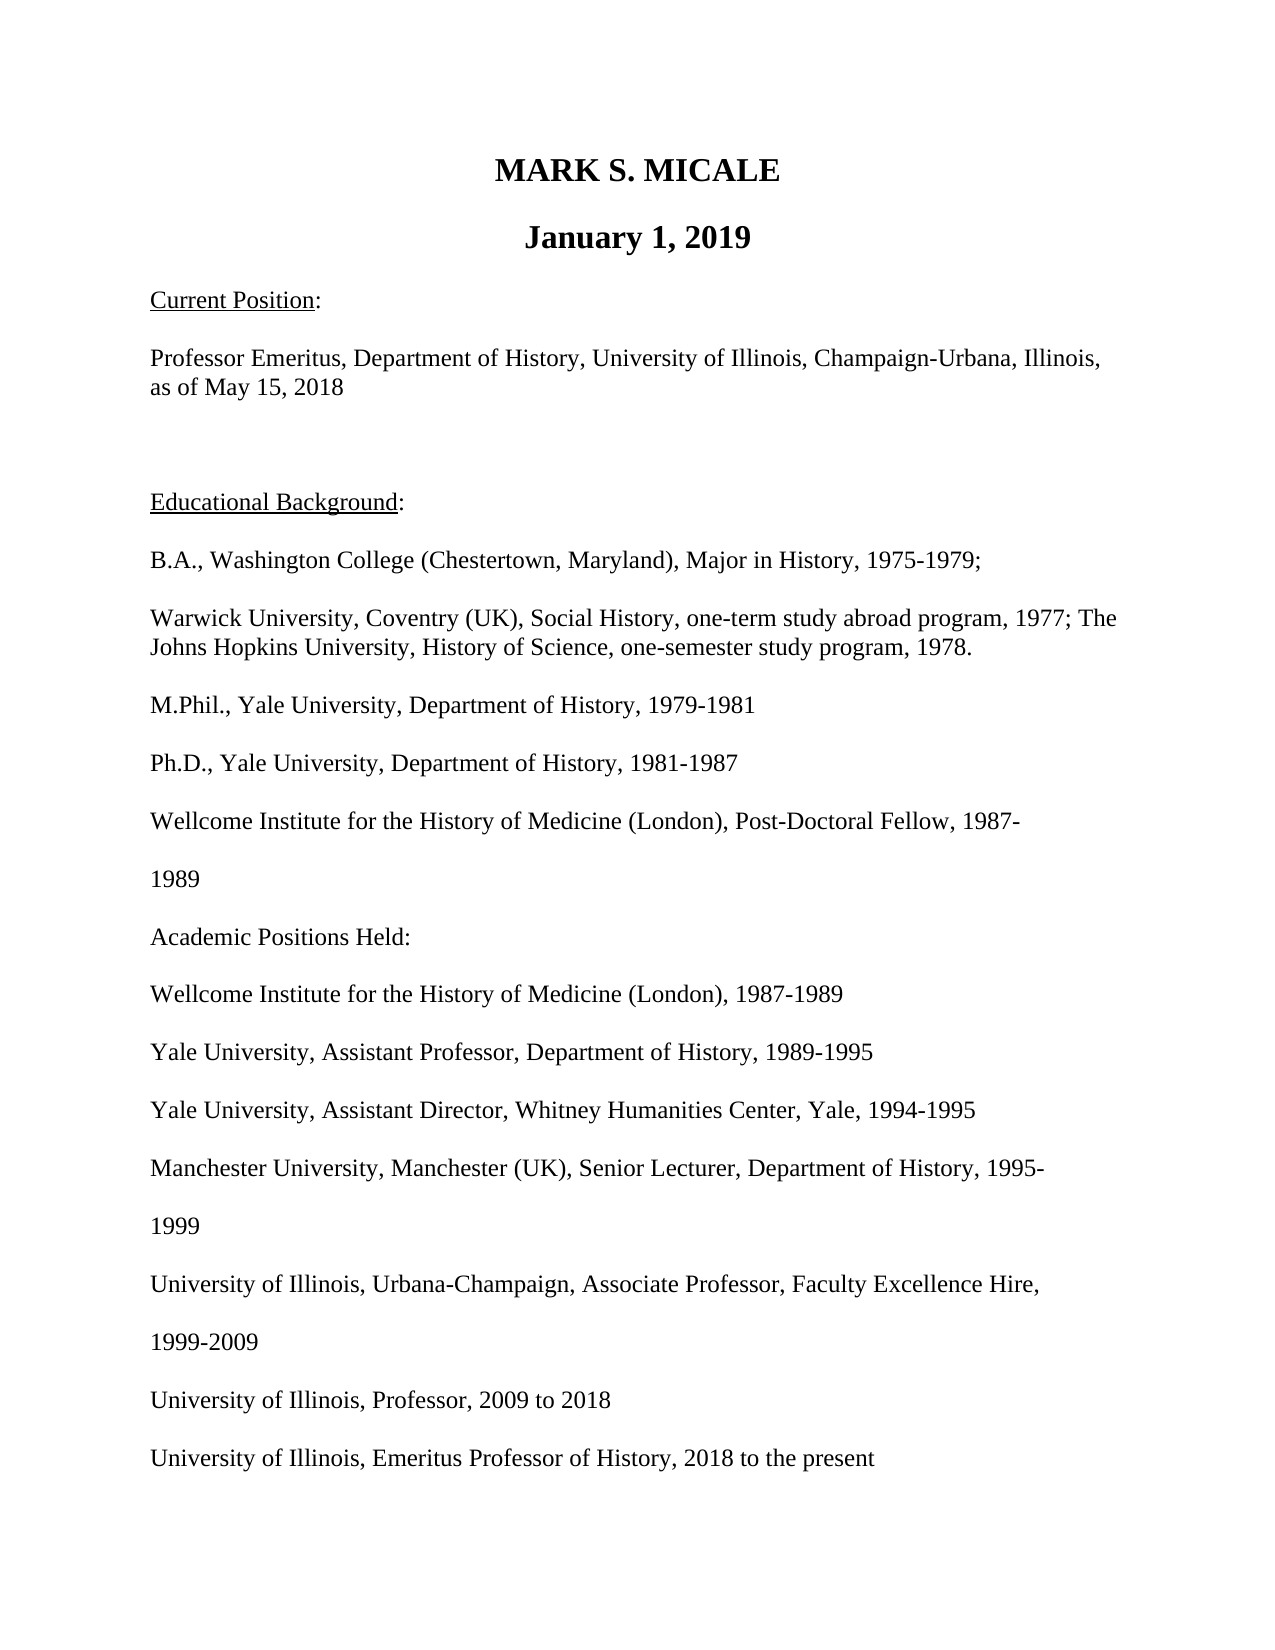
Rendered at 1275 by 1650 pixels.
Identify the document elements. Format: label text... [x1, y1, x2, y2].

text Yale University, Assistant Director, Whitney Humanities Center, Yale, 1994-1995 [150, 1095, 1125, 1124]
text Current Position: [150, 285, 1125, 314]
text University of Illinois, Professor, 2009 to 2018 [150, 1385, 1125, 1414]
text Warwick University, Coventry (UK), Social History, one-term study abroad program, 1977; The Johns Hopkins University, History of Science, one-semester study program, 1978. [150, 603, 1125, 661]
text 1999 [150, 1211, 1125, 1240]
text 1999-2009 [150, 1327, 1125, 1356]
text 1989 [150, 864, 1125, 892]
text Wellcome Institute for the History of Medicine (London), Post-Doctoral Fellow, 1987- [150, 806, 1125, 834]
text Yale University, Assistant Professor, Department of History, 1989-1995 [150, 1037, 1125, 1066]
text University of Illinois, Urbana-Champaign, Associate Professor, Faculty Excellence Hire, [150, 1269, 1125, 1298]
text M.Phil., Yale University, Department of History, 1979-1981 [150, 690, 1125, 719]
text Professor Emeritus, Department of History, University of Illinois, Champaign-Urbana, Illinois, as of May 15, 2018 [150, 343, 1125, 400]
text B.A., Washington College (Chestertown, Maryland), Major in History, 1975-1979; [150, 545, 1125, 574]
text Academic Positions Held: [150, 922, 1125, 950]
text Wellcome Institute for the History of Medicine (London), 1987-1989 [150, 979, 1125, 1008]
text MARK S. MICALE [150, 150, 1125, 188]
text Educational Background: [150, 487, 1125, 516]
text January 1, 2019 [150, 217, 1125, 256]
text Manchester University, Manchester (UK), Senior Lecturer, Department of History, 1995- [150, 1153, 1125, 1182]
text Ph.D., Yale University, Department of History, 1981-1987 [150, 748, 1125, 777]
text University of Illinois, Emeritus Professor of History, 2018 to the present [150, 1443, 1125, 1472]
